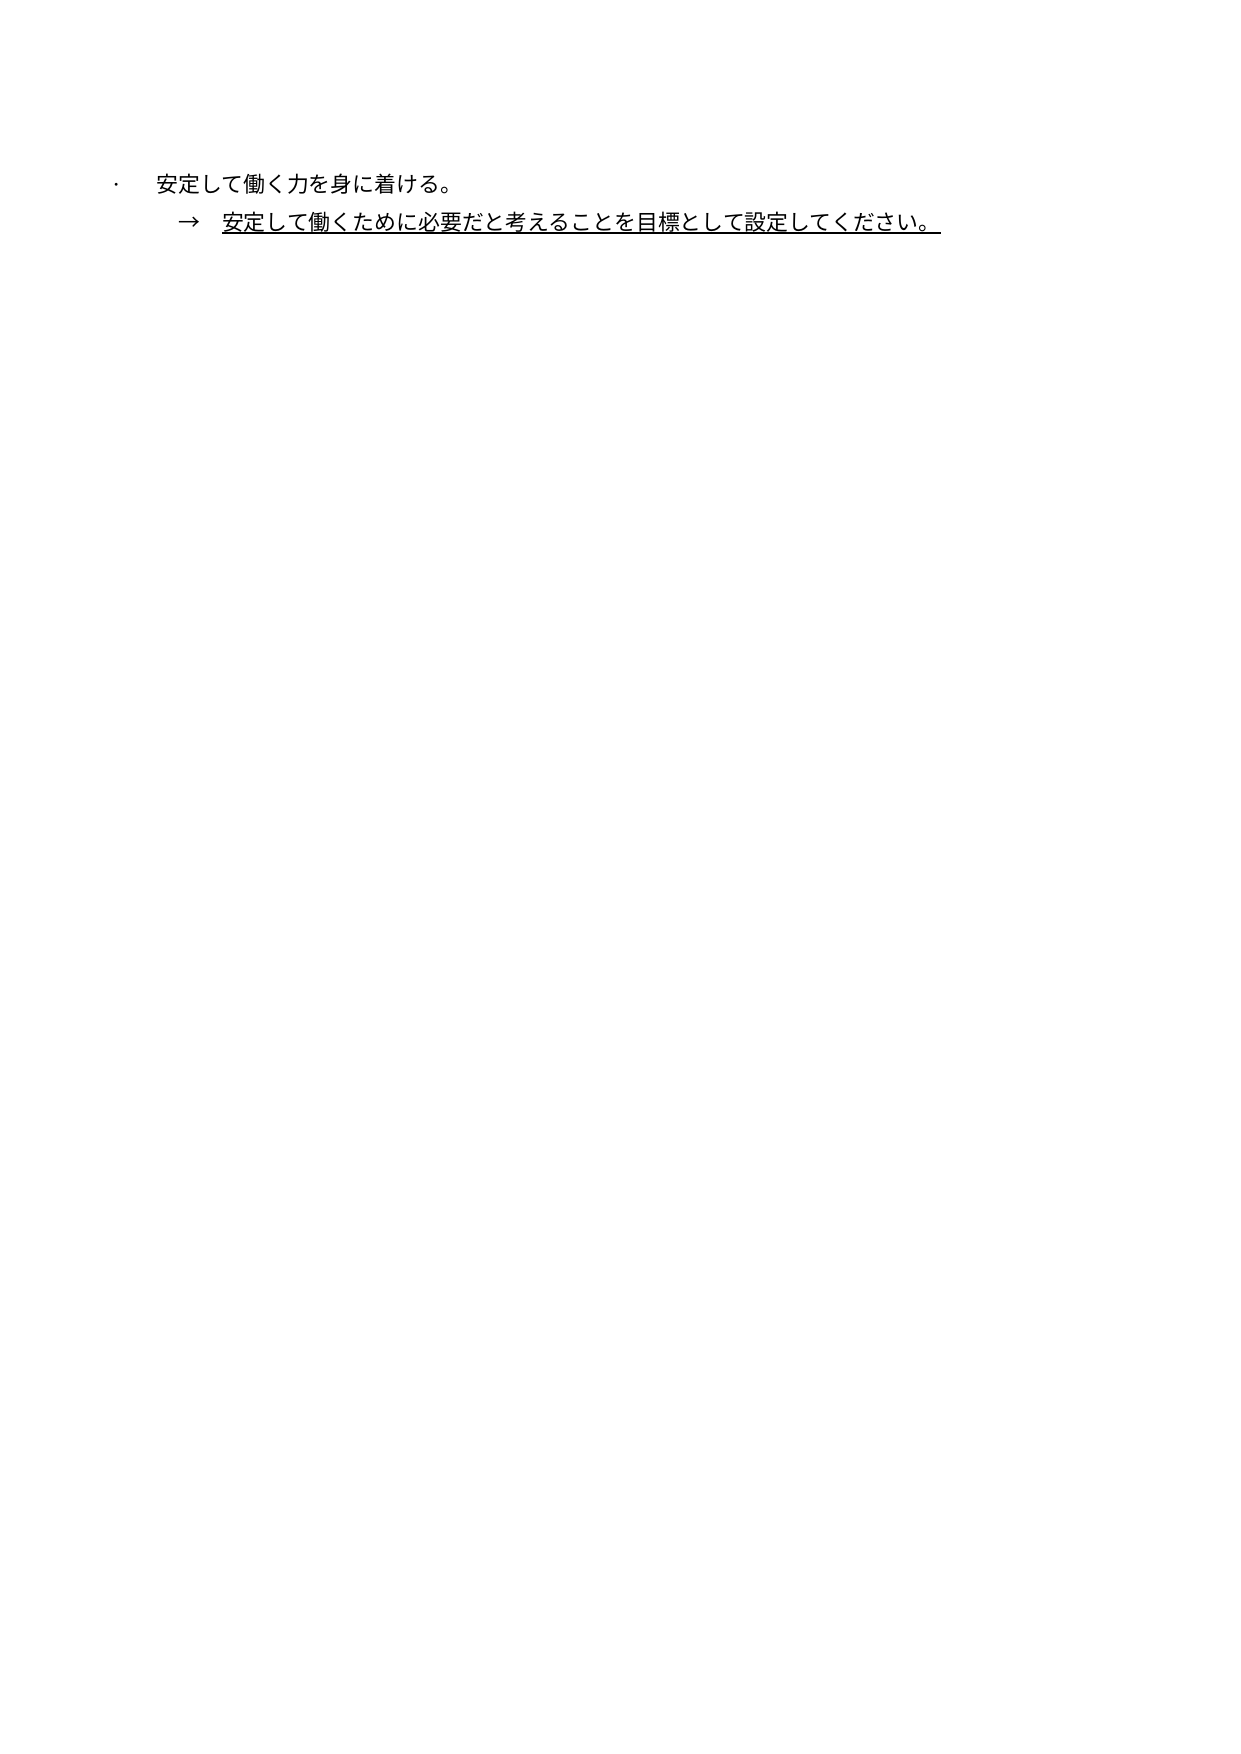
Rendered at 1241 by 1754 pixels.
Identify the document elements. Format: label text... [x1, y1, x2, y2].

list 安定して働く力を身に着ける。 [112, 164, 1128, 202]
list → 安定して働くために必要だと考えることを目標として設定してください。 [156, 202, 1128, 239]
